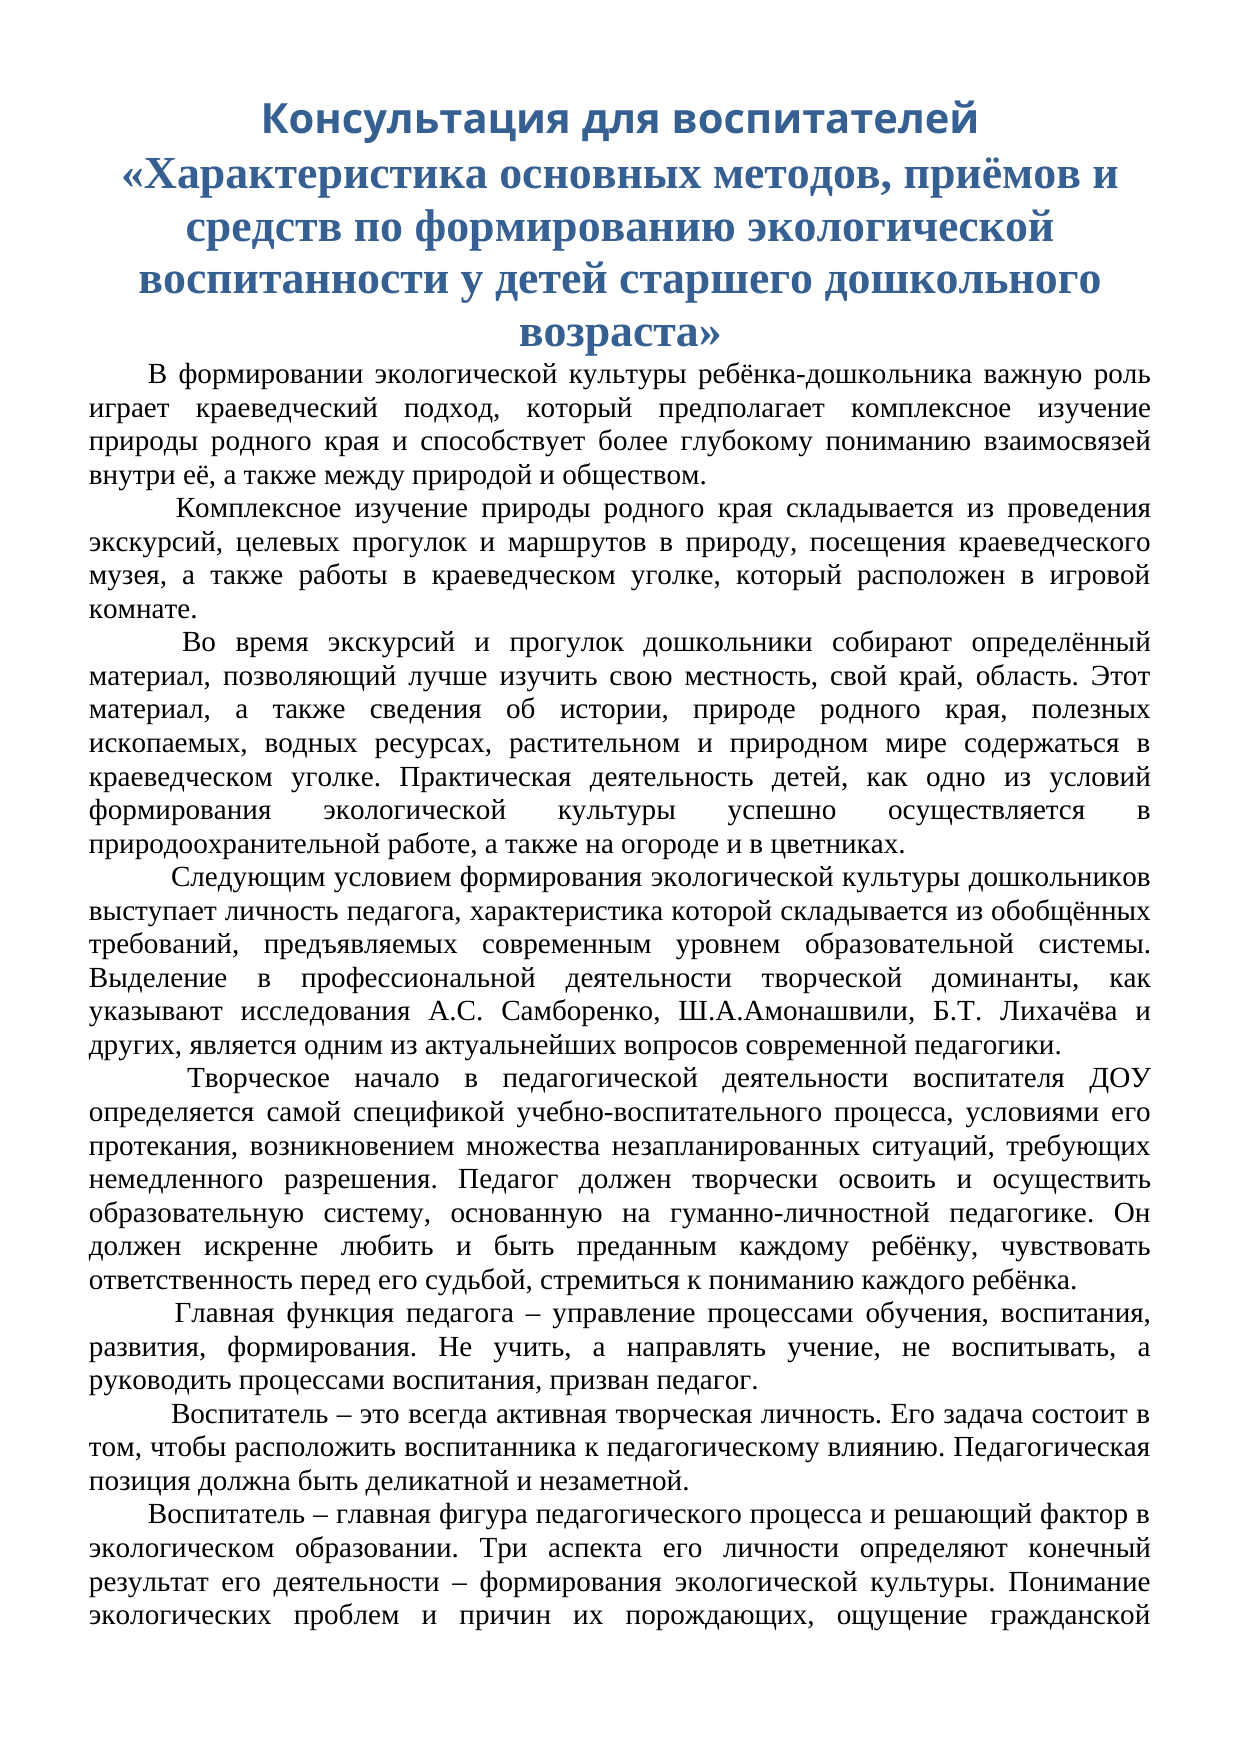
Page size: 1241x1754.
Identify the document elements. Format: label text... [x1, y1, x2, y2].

text Воспитатель – это всегда активная творческая личность. Его задача состоит в том, чтобы расположить воспитанника к педагогическому влиянию. Педагогическая позиция должна быть деликатной и незаметной. [89, 1396, 1152, 1497]
text «Характеристика основных методов, приёмов и средств по формированию экологической воспитанности у детей старшего дошкольного возраста» [89, 145, 1152, 356]
text Во время экскурсий и прогулок дошкольники собирают определённый материал, позволяющий лучше изучить свою местность, свой край, область. Этот материал, а также сведения об истории, природе родного края, полезных ископаемых, водных ресурсах, растительном и природном мире содержаться в краеведческом уголке. Практическая деятельность детей, как одно из условий формирования экологической культуры успешно осуществляется в природоохранительной работе, а также на огороде и в цветниках. [89, 624, 1152, 859]
text Комплексное изучение природы родного края складывается из проведения экскурсий, целевых прогулок и маршрутов в природу, посещения краеведческого музея, а также работы в краеведческом уголке, который расположен в игровой комнате. [89, 490, 1152, 624]
text В формировании экологической культуры ребёнка-дошкольника важную роль играет краеведческий подход, который предполагает комплексное изучение природы родного края и способствует более глубокому пониманию взаимосвязей внутри её, а также между природой и обществом. [89, 356, 1152, 490]
text Консультация для воспитателей [89, 89, 1152, 145]
text Главная функция педагога – управление процессами обучения, воспитания, развития, формирования. Не учить, а направлять учение, не воспитывать, а руководить процессами воспитания, призван педагог. [89, 1295, 1152, 1396]
text Творческое начало в педагогической деятельности воспитателя ДОУ определяется самой спецификой учебно-воспитательного процесса, условиями его протекания, возникновением множества незапланированных ситуаций, требующих немедленного разрешения. Педагог должен творчески освоить и осуществить образовательную систему, основанную на гуманно-личностной педагогике. Он должен искренне любить и быть преданным каждому ребёнку, чувствовать ответственность перед его судьбой, стремиться к пониманию каждого ребёнка. [89, 1061, 1152, 1295]
text Следующим условием формирования экологической культуры дошкольников выступает личность педагога, характеристика которой складывается из обобщённых требований, предъявляемых современным уровнем образовательной системы. Выделение в профессиональной деятельности творческой доминанты, как указывают исследования А.С. Самборенко, Ш.А.Амонашвили, Б.Т. Лихачёва и других, является одним из актуальнейших вопросов современной педагогики. [89, 859, 1152, 1061]
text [89, 1497, 1152, 1631]
